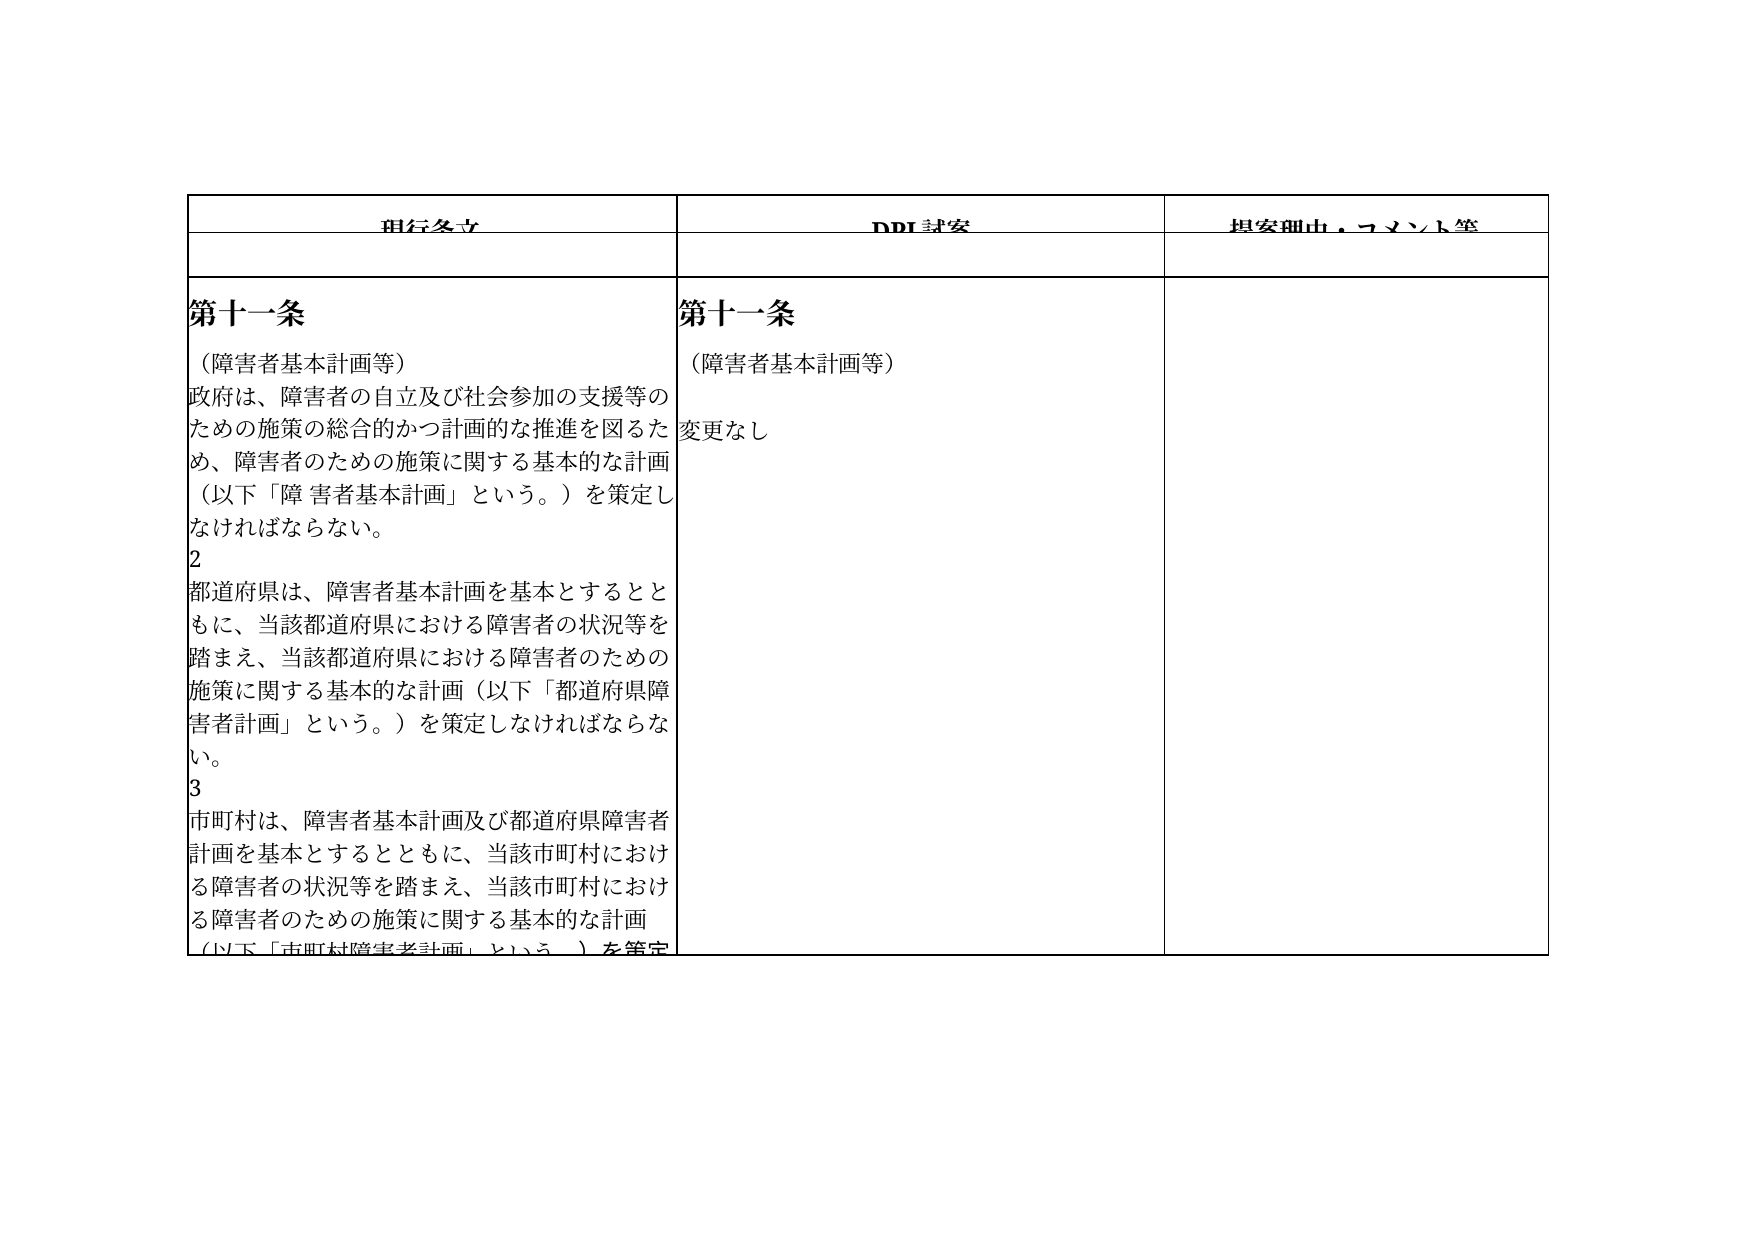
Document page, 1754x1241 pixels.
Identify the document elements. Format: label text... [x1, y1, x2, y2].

table_cell [678, 233, 1164, 276]
table_cell 第十一条 （障害者基本計画等） 変更なし [678, 278, 1164, 954]
table_cell 第十一条 （障害者基本計画等） 政府は、障害者の自立及び社会参加の支援等のための施策の総合的かつ計画的な推進を図るため、障害者のための施策に関する基本的な計画（以下「障 害者基本計画」という。）を策定しなければならない。 2 都道府県は、障害者基本計画を基本とするとともに、当該都道府県における障害者の状況等を踏まえ、当該都道府県における障害者のための施策に関する基本的な計画（以下「都道府県障害者計画」という。）を策定しなければならない。 3 市町村は、障害者基本計画及び都道府県障害者計画を基本とするとともに、当該市町村における障害者の状況等を踏まえ、当該市町村における障害者のための施策に関する基本的な計画（以下「市町村障害者計画」という。）を策定しなければならない。 [189, 278, 676, 954]
table_header 現行条文 [189, 196, 676, 232]
table_cell [1165, 278, 1548, 954]
table_header 提案理由・コメント等 [1165, 196, 1548, 232]
table_cell [189, 233, 676, 276]
table_cell [1165, 233, 1548, 276]
table_header DPI試案 [678, 196, 1164, 232]
